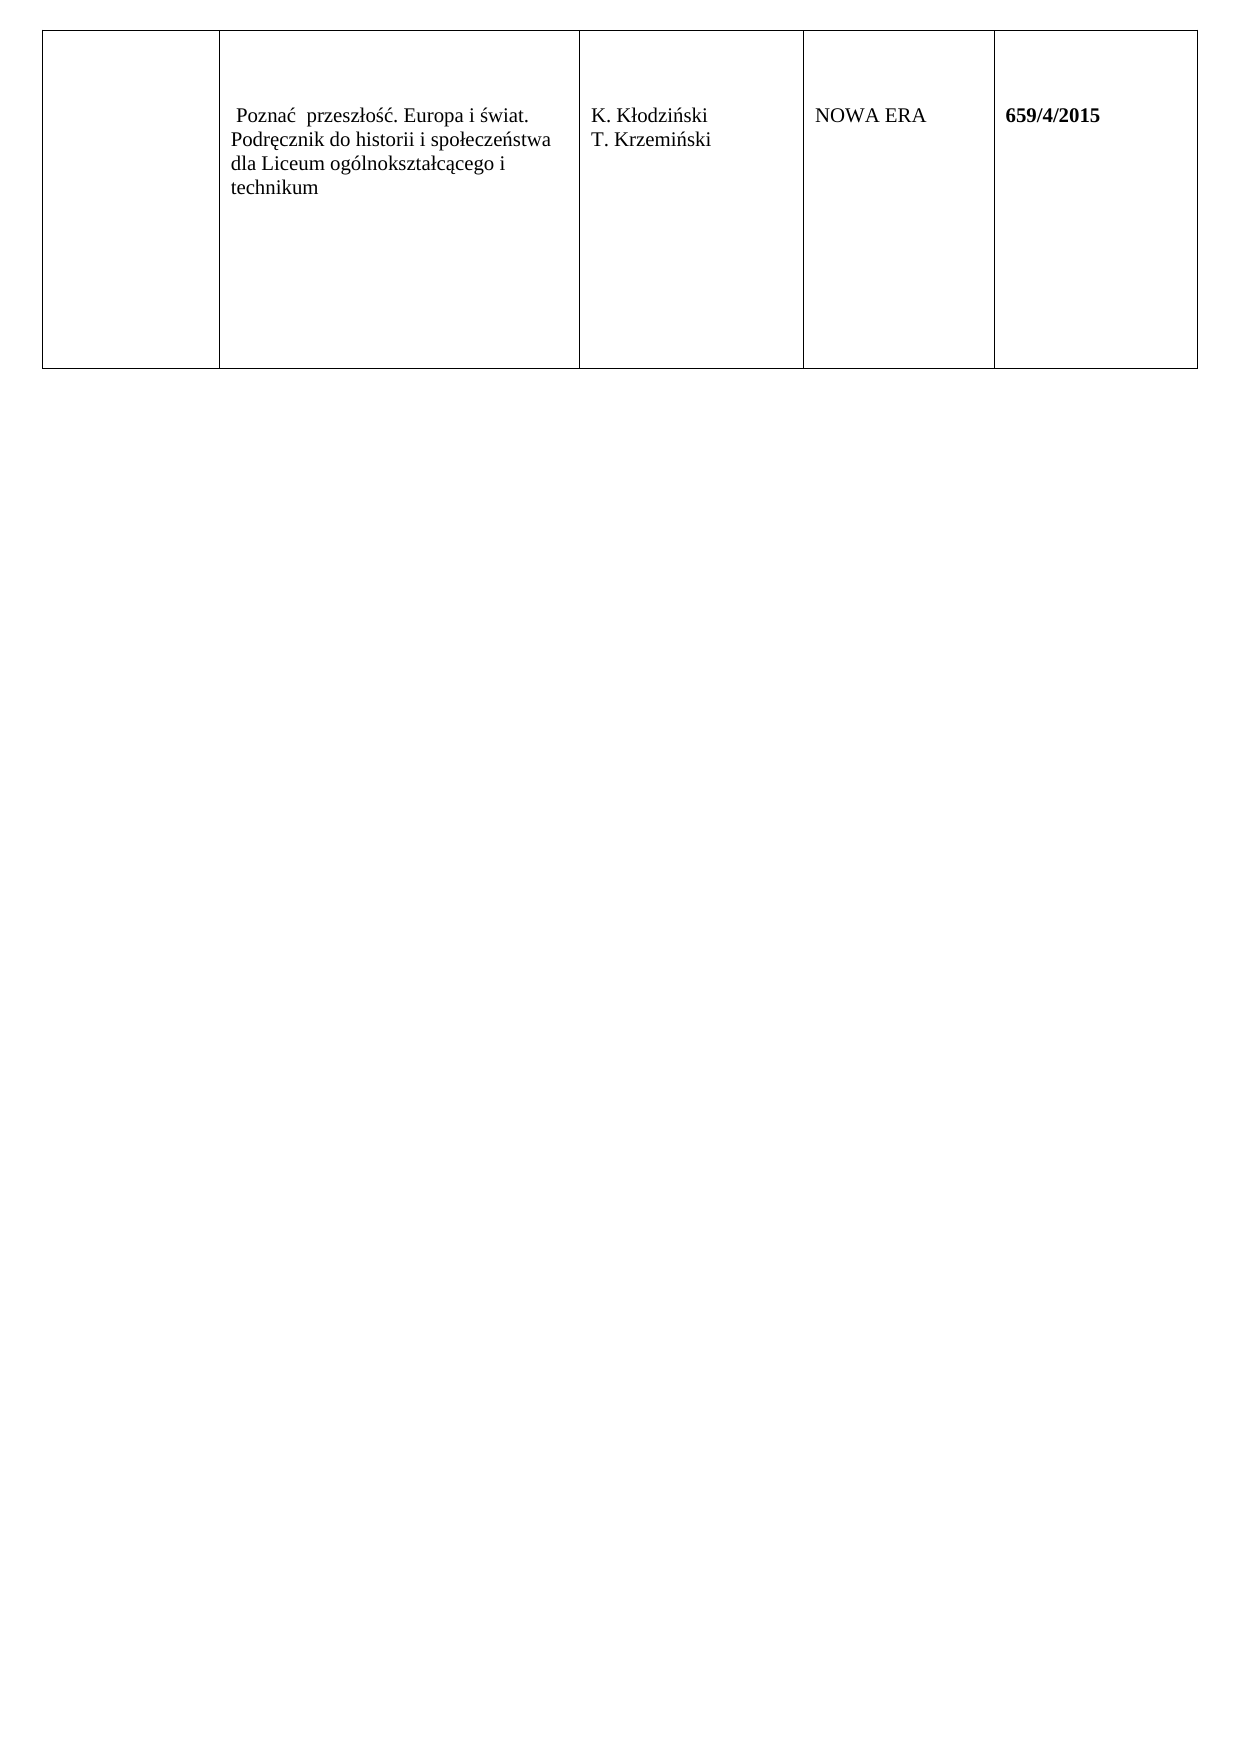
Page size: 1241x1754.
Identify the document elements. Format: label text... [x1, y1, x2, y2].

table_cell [995, 31, 1197, 367]
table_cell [580, 31, 803, 367]
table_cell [220, 31, 579, 367]
table_cell NOWA ERA NOWA ERA [804, 31, 994, 367]
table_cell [43, 31, 219, 367]
